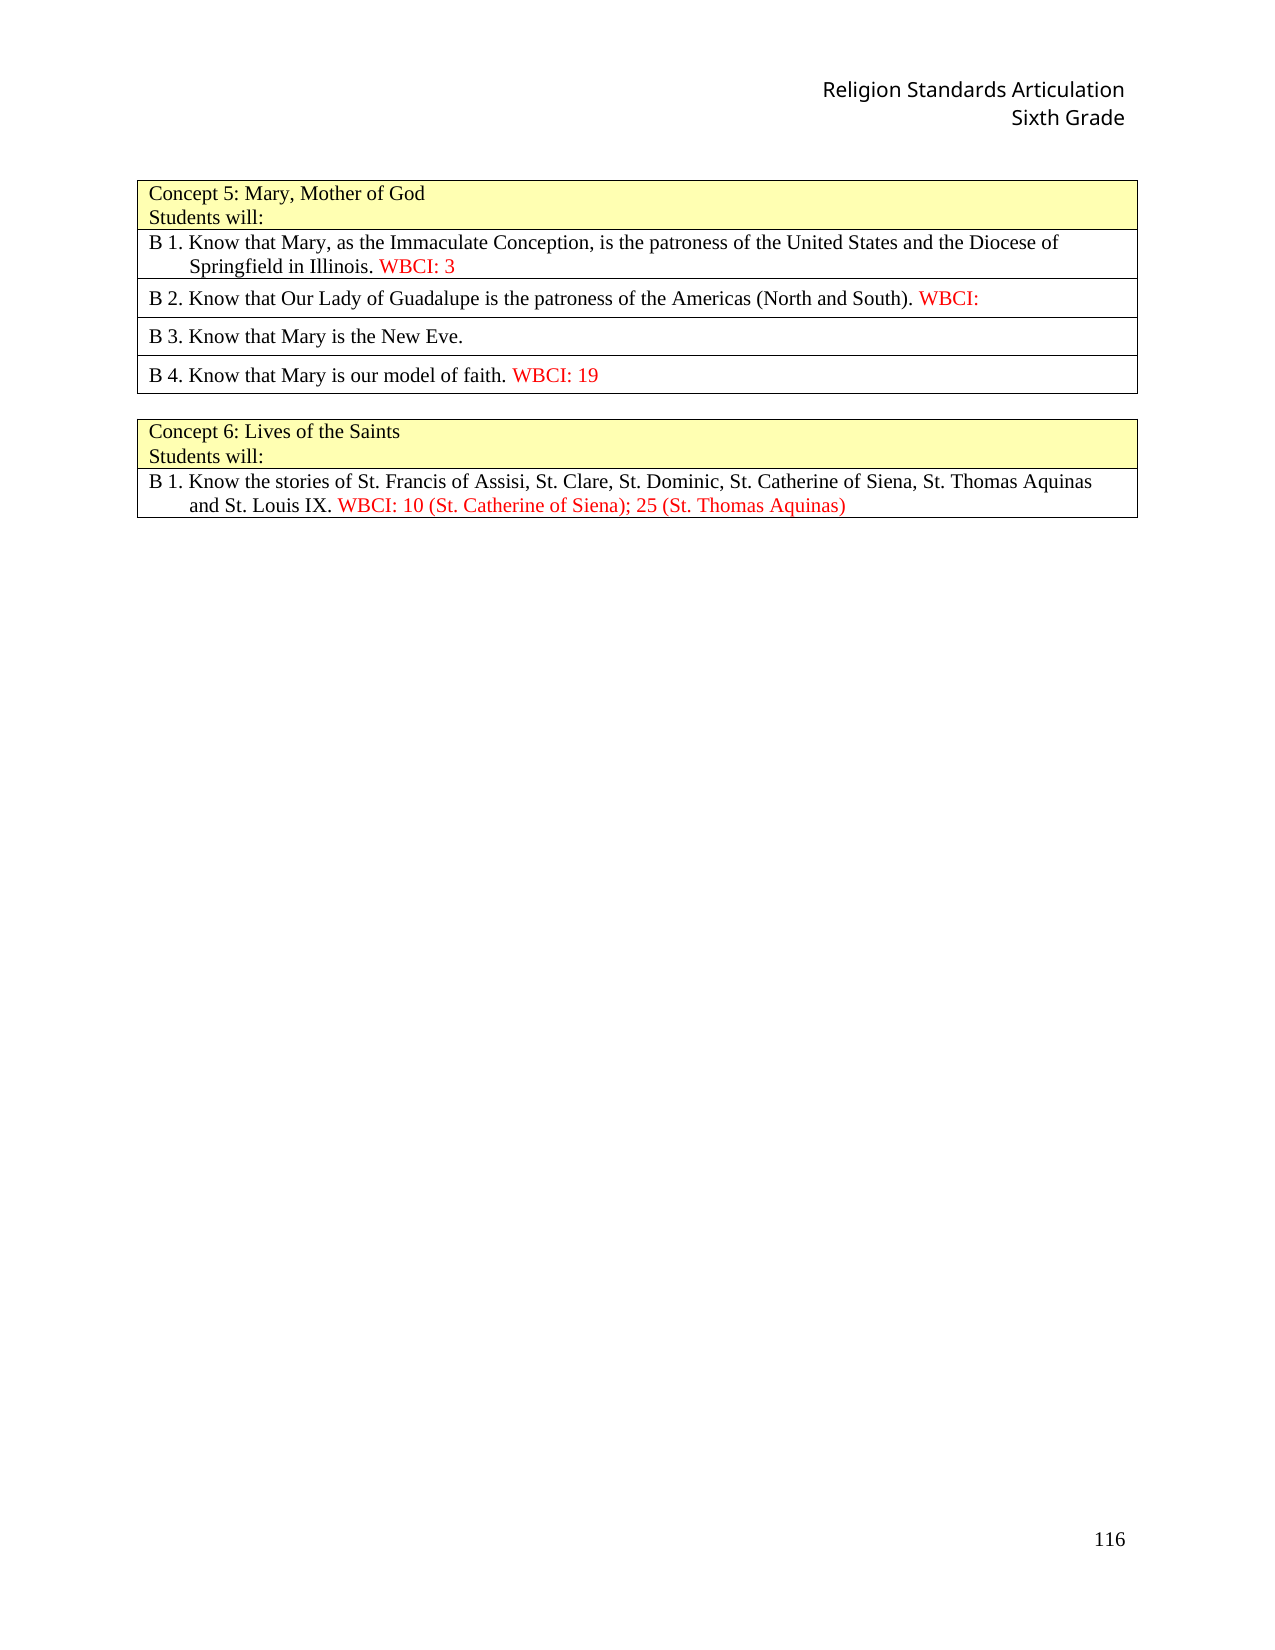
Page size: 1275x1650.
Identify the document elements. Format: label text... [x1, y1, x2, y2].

table_cell B 3. Know that Mary is the New Eve. [138, 318, 1137, 355]
table_cell B 1. Know that Mary, as the Immaculate Conception, is the patroness of the United States and the Diocese of Springfield in Illinois. WBCI: 3 [138, 230, 1137, 278]
table_cell B 1. Know the stories of St. Francis of Assisi, St. Clare, St. Dominic, St. Catherine of Siena, St. Thomas Aquinas and St. Louis IX. WBCI: 10 (St. Catherine of Siena); 25 (St. Thomas Aquinas) [138, 469, 1137, 517]
table_header Concept 6: Lives of the Saints Students will: [138, 420, 1137, 468]
table_cell B 4. Know that Mary is our model of faith. WBCI: 19 [138, 356, 1137, 393]
table_cell B 2. Know that Our Lady of Guadalupe is the patroness of the Americas (North and South). WBCI: [138, 279, 1137, 317]
table_header Concept 5: Mary, Mother of God Students will: [138, 181, 1137, 229]
